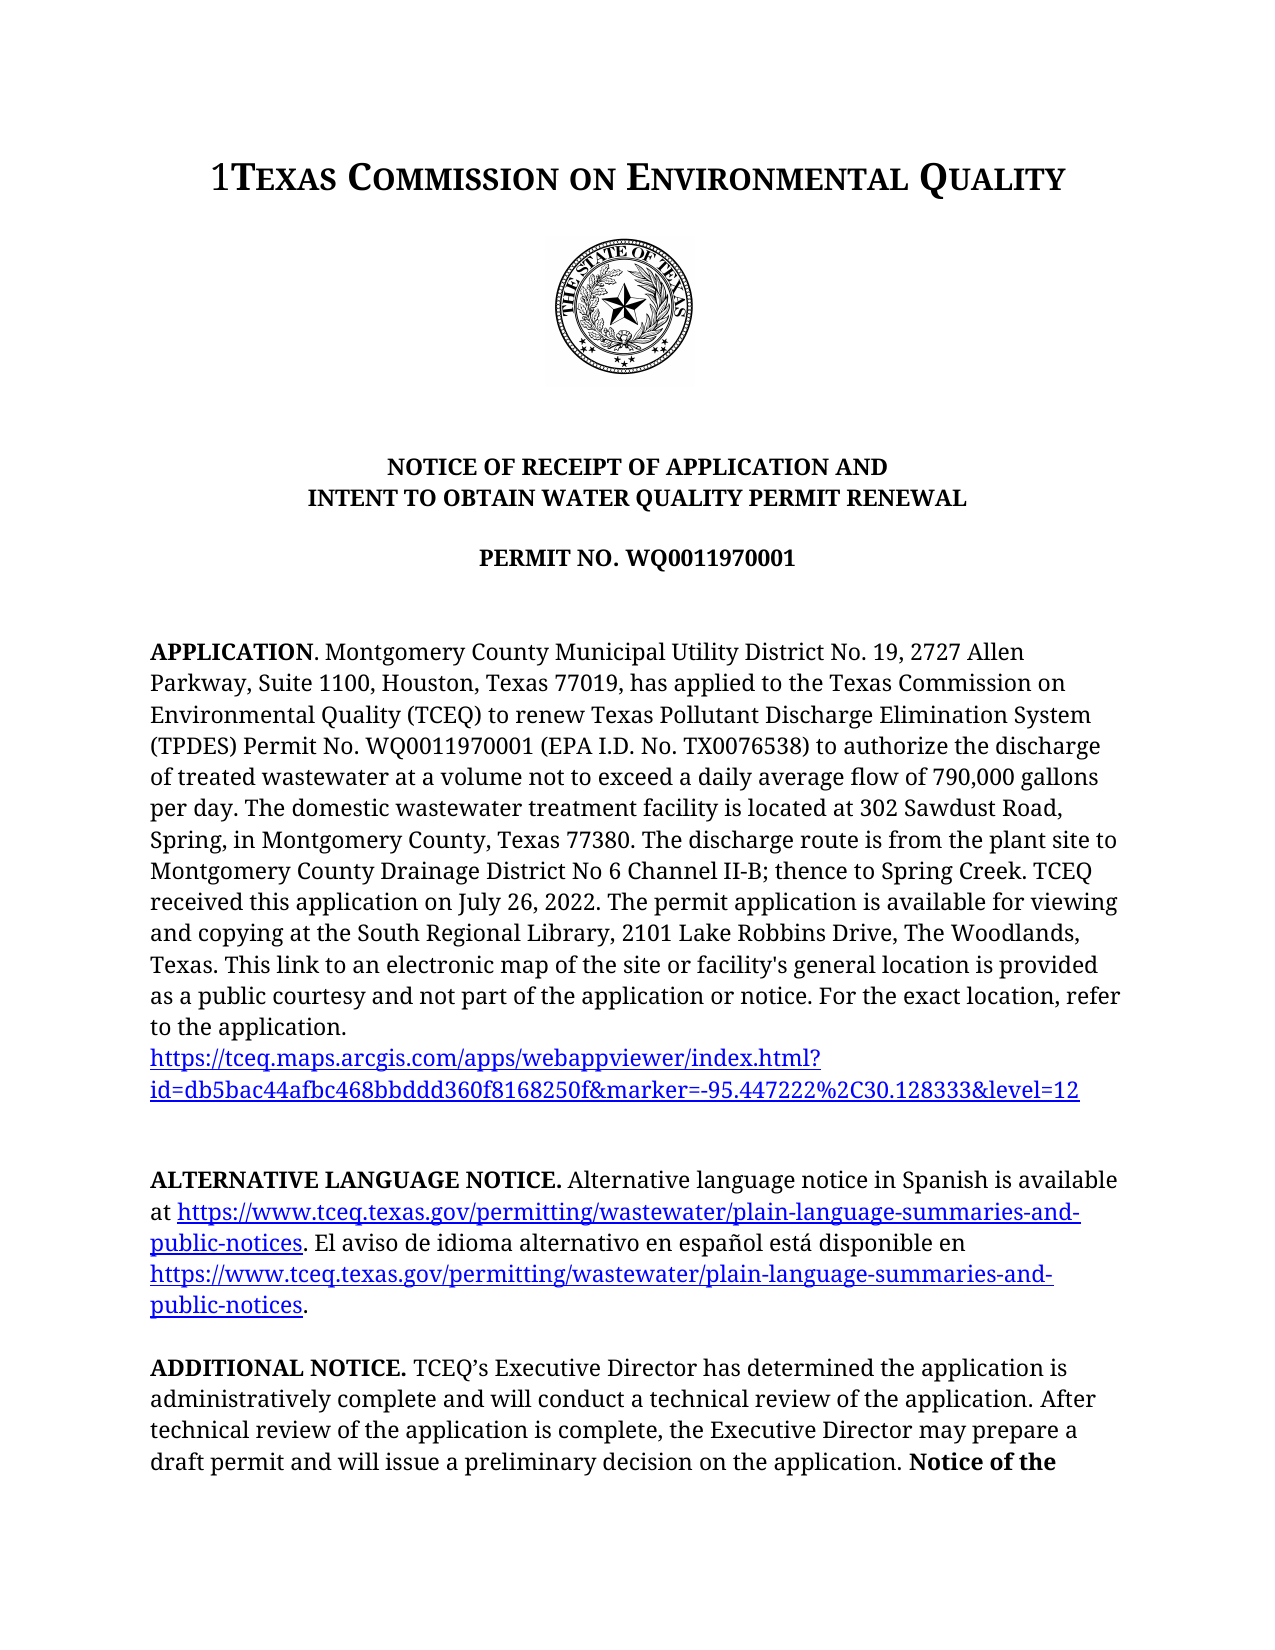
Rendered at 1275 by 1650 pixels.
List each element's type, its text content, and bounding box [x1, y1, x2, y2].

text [150, 1352, 1125, 1477]
text INTENT TO OBTAIN WATER QUALITY PERMIT RENEWAL [150, 482, 1125, 513]
text PERMIT NO. WQ0011970001 [150, 542, 1125, 573]
text Texas Commission on Environmental Quality [150, 150, 1125, 201]
text ALTERNATIVE LANGUAGE NOTICE. Alternative language notice in Spanish is available at https://www.tceq.texas.gov/permitting/wastewater/plain-language-summaries-and-public-notices. El aviso de idioma alternativo en español está disponible en https://www.tceq.texas.gov/permitting/wastewater/plain-language-summaries-and-public-notices. [150, 1164, 1125, 1321]
text NOTICE OF RECEIPT OF APPLICATION AND [150, 451, 1125, 482]
text https://tceq.maps.arcgis.com/apps/webappviewer/index.html?id=db5bac44afbc468bbddd360f8168250f&marker=-95.447222%2C30.128333&level=12 [150, 1042, 1125, 1105]
text APPLICATION. Montgomery County Municipal Utility District No. 19, 2727 Allen Parkway, Suite 1100, Houston, Texas 77019, has applied to the Texas Commission on Environmental Quality (TCEQ) to renew Texas Pollutant Discharge Elimination System (TPDES) Permit No. WQ0011970001 (EPA I.D. No. TX0076538) to authorize the discharge of treated wastewater at a volume not to exceed a daily average flow of 790,000 gallons per day. The domestic wastewater treatment facility is located at 302 Sawdust Road, Spring, in Montgomery County, Texas 77380. The discharge route is from the plant site to Montgomery County Drainage District No 6 Channel II-B; thence to Spring Creek. TCEQ received this application on July 26, 2022. The permit application is available for viewing and copying at the South Regional Library, 2101 Lake Robbins Drive, The Woodlands, Texas. This link to an electronic map of the site or facility's general location is provided as a public courtesy and not part of the application or notice. For the exact location, refer to the application. [150, 636, 1125, 1042]
